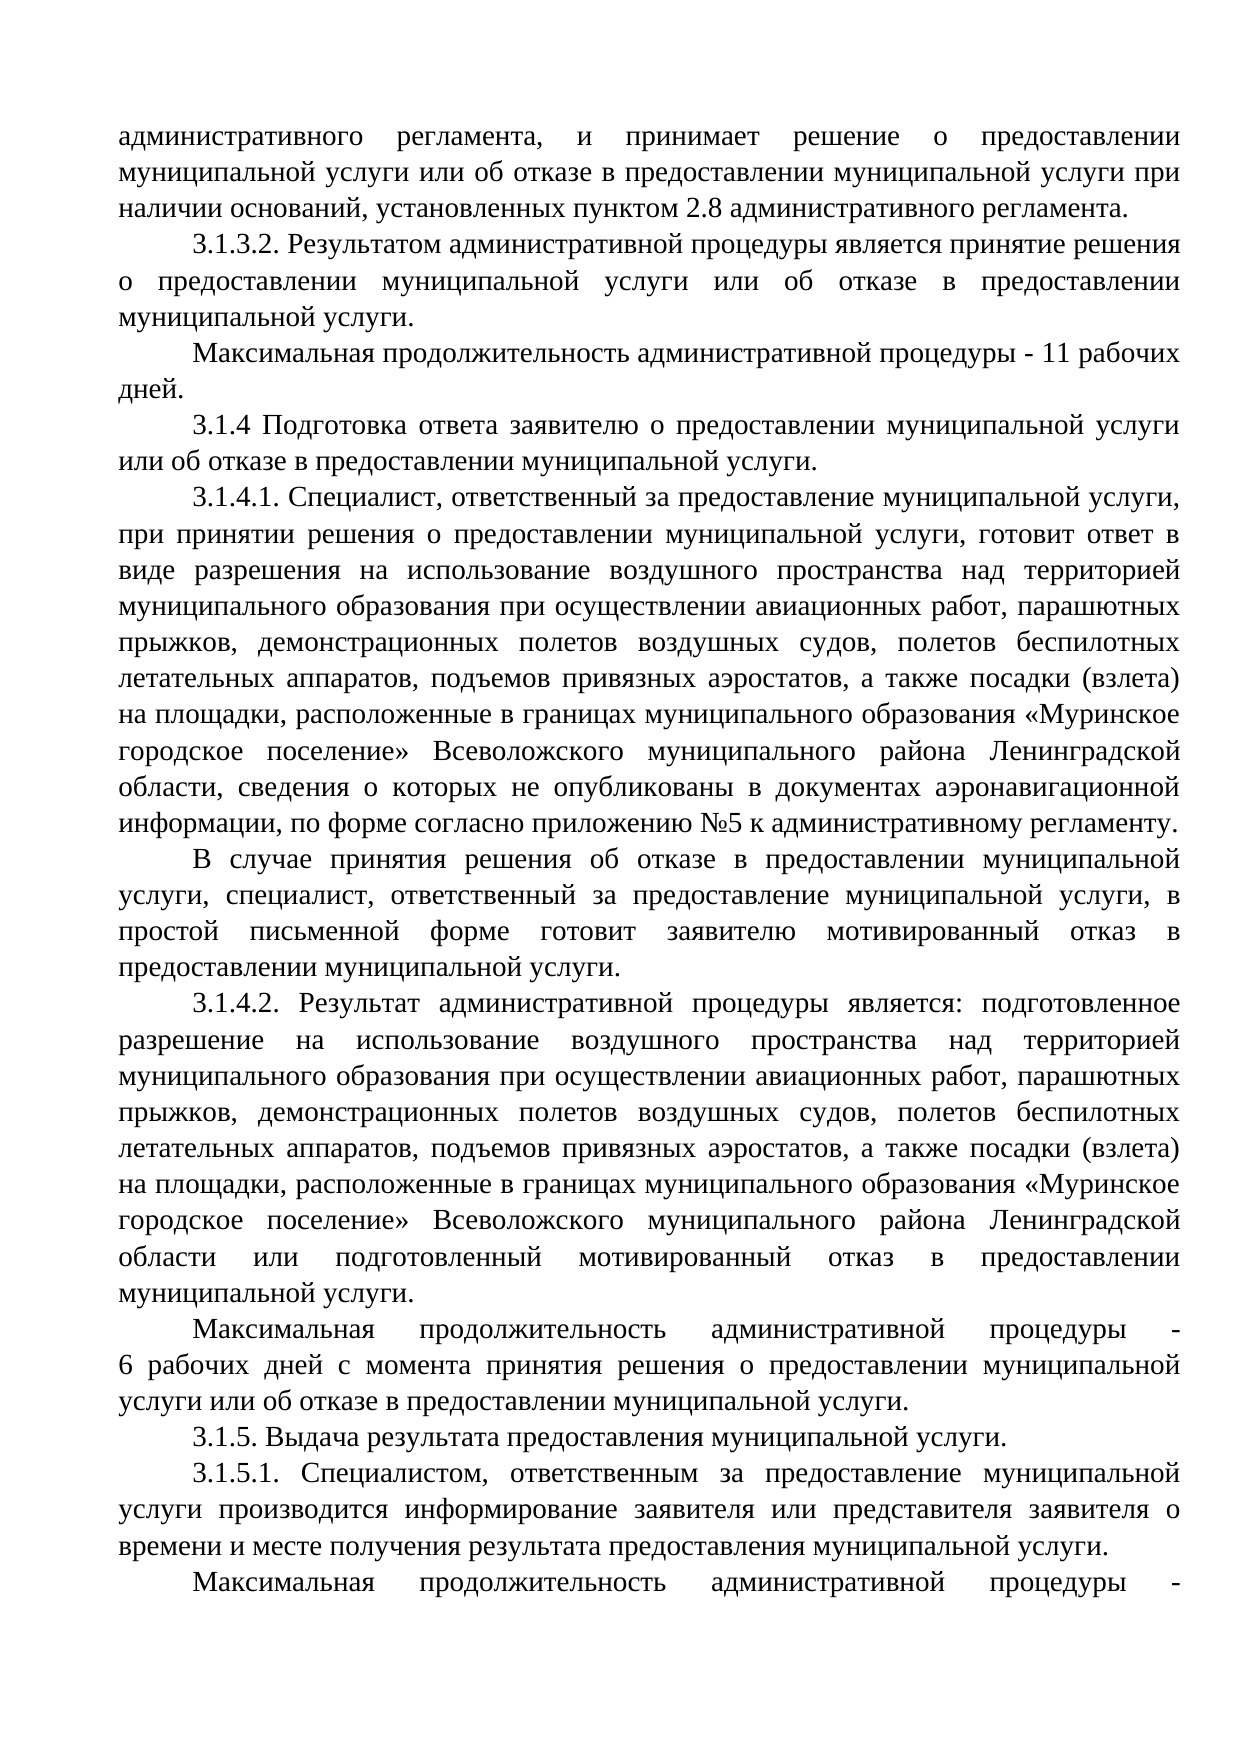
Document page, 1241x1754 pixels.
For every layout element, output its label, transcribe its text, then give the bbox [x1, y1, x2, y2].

text 3.1.5.1. Специалистом, ответственным за предоставление муниципальной услуги производится информирование заявителя или представителя заявителя о времени и месте получения результата предоставления муниципальной услуги. [118, 1456, 1181, 1561]
text 3.1.4.1. Специалист, ответственный за предоставление муниципальной услуги, при принятии решения о предоставлении муниципальной услуги, готовит ответ в виде разрешения на использование воздушного пространства над территорией муниципального образования при осуществлении авиационных работ, парашютных прыжков, демонстрационных полетов воздушных судов, полетов беспилотных летательных аппаратов, подъемов привязных аэростатов, а также посадки (взлета) на площадки, расположенные в границах муниципального образования «Муринское городское поселение» Всеволожского муниципального района Ленинградской области, сведения о которых не опубликованы в документах аэронавигационной информации, по форме согласно приложению №5 к административному регламенту. [118, 479, 1181, 838]
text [118, 118, 1181, 224]
text 3.1.4 Подготовка ответа заявителю о предоставлении муниципальной услуги или об отказе в предоставлении муниципальной услуги. [118, 407, 1181, 477]
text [118, 1564, 1181, 1597]
text В случае принятия решения об отказе в предоставлении муниципальной услуги, специалист, ответственный за предоставление муниципальной услуги, в простой письменной форме готовит заявителю мотивированный отказ в предоставлении муниципальной услуги. [118, 841, 1181, 983]
text Максимальная продолжительность административной процедуры - 6 рабочих дней с момента принятия решения о предоставлении муниципальной услуги или об отказе в предоставлении муниципальной услуги. [118, 1311, 1181, 1417]
text 3.1.5. Выдача результата предоставления муниципальной услуги. [118, 1419, 1181, 1453]
text 3.1.3.2. Результатом административной процедуры является принятие решения о предоставлении муниципальной услуги или об отказе в предоставлении муниципальной услуги. [118, 227, 1181, 332]
text 3.1.4.2. Результат административной процедуры является: подготовленное разрешение на использование воздушного пространства над территорией муниципального образования при осуществлении авиационных работ, парашютных прыжков, демонстрационных полетов воздушных судов, полетов беспилотных летательных аппаратов, подъемов привязных аэростатов, а также посадки (взлета) на площадки, расположенные в границах муниципального образования «Муринское городское поселение» Всеволожского муниципального района Ленинградской области или подготовленный мотивированный отказ в предоставлении муниципальной услуги. [118, 986, 1181, 1308]
text Максимальная продолжительность административной процедуры - 11 рабочих дней. [118, 335, 1181, 405]
